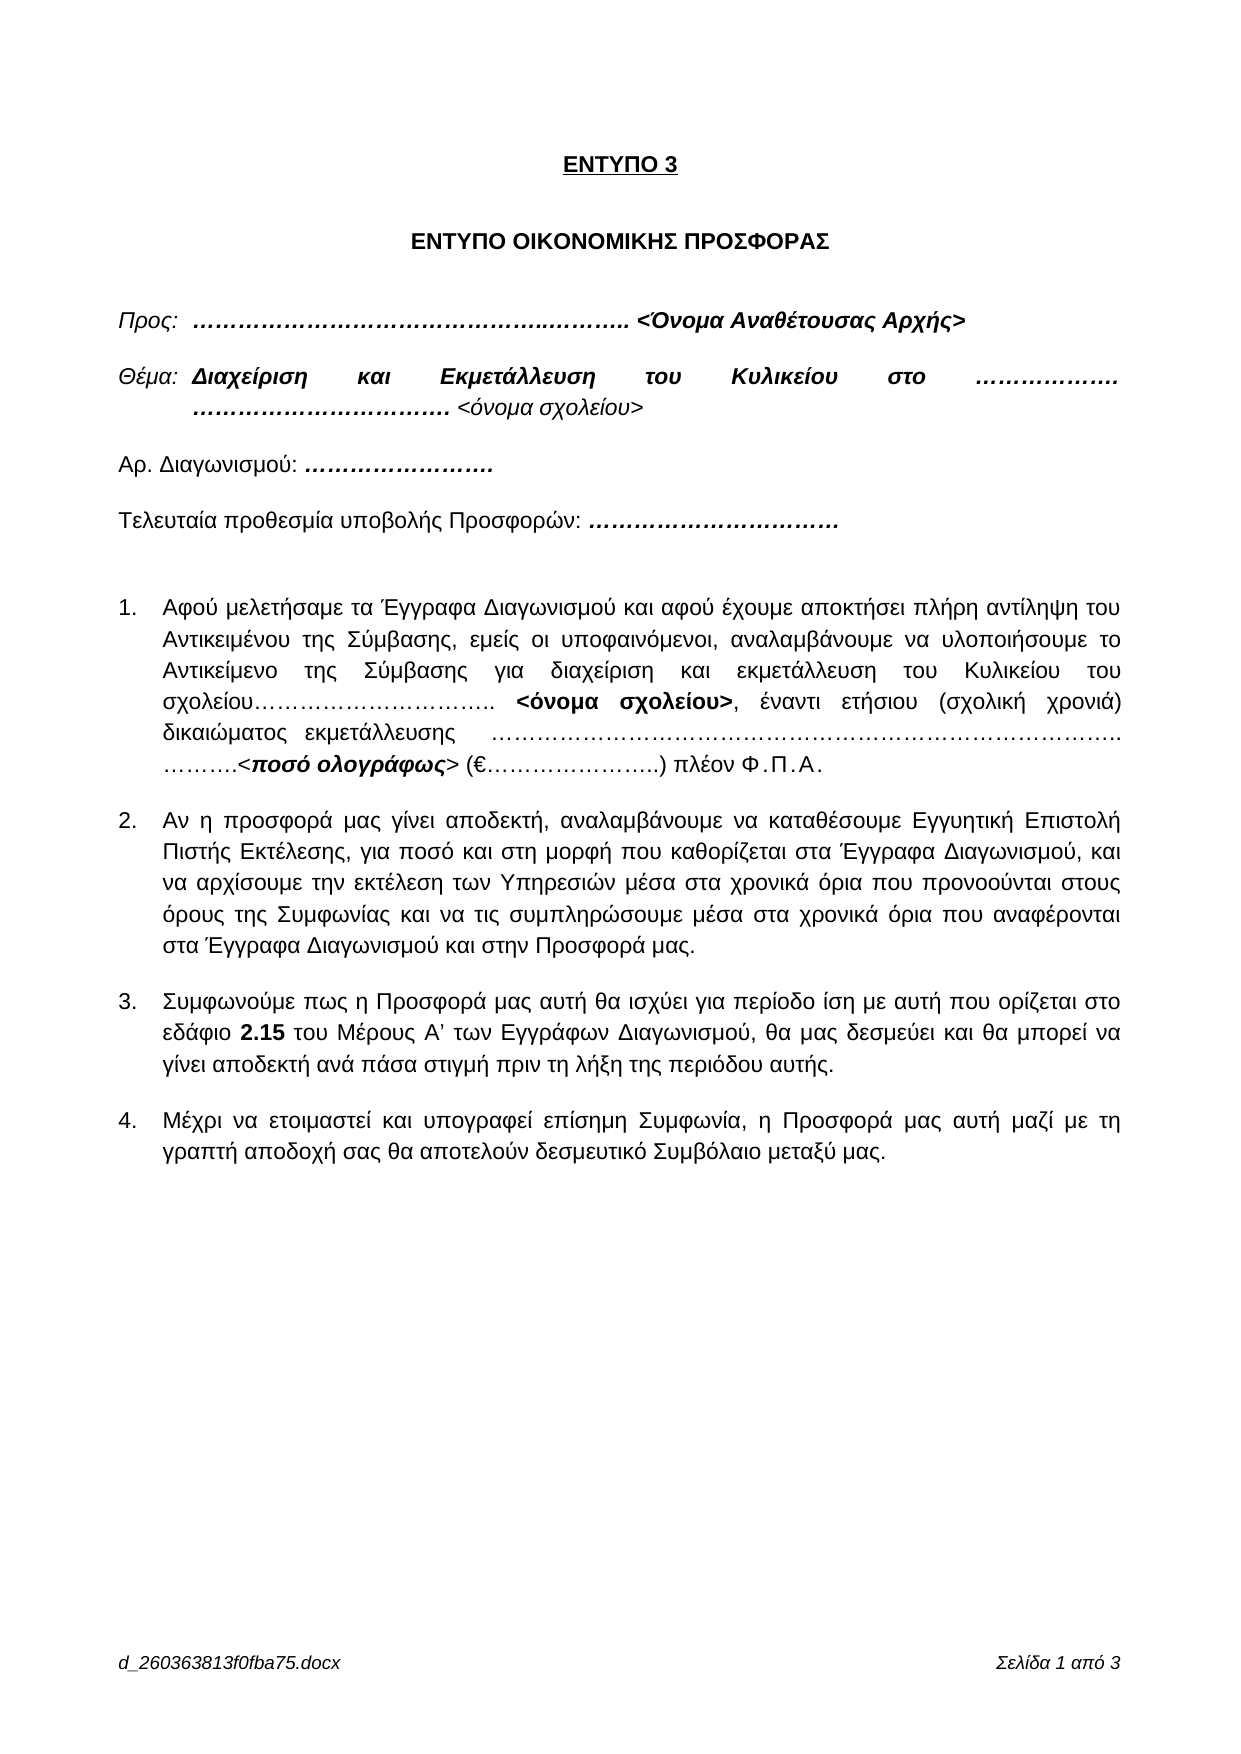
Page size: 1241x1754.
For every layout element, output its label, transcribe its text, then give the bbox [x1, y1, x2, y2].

text ΕΝΤΥΠΟ 3 [118, 148, 1122, 179]
list Αφού μελετήσαμε τα Έγγραφα Διαγωνισμού και αφού έχουμε αποκτήσει πλήρη αντίληψη του Αντικειμένου της Σύμβασης, εμείς οι υποφαινόμενοι, αναλαμβάνουμε να υλοποιήσουμε το Αντικείμενο της Σύμβασης για διαχείριση και εκμετάλλευση του Κυλικείου του σχολείου………………………….. <όνομα σχολείου>, έναντι ετήσιου (σχολική χρονιά) δικαιώματος εκμετάλλευσης ………………………………………………………………………..……….<ποσό ολογράφως> (€…………………..) πλέον Φ.Π.Α. [118, 589, 1122, 777]
text Θέμα: Διαχείριση και Εκμετάλλευση του Κυλικείου στο ……………….……………………………. <όνομα σχολείου> [118, 358, 1122, 421]
list Αν η προσφορά μας γίνει αποδεκτή, αναλαμβάνουμε να καταθέσουμε Εγγυητική Επιστολή Πιστής Εκτέλεσης, για ποσό και στη μορφή που καθορίζεται στα Έγγραφα Διαγωνισμού, και να αρχίσουμε την εκτέλεση των Υπηρεσιών μέσα στα χρονικά όρια που προνοούνται στους όρους της Συμφωνίας και να τις συμπληρώσουμε μέσα στα χρονικά όρια που αναφέρονται στα Έγγραφα Διαγωνισμού και στην Προσφορά μας. [118, 802, 1122, 958]
text Προς: ………………………………………..……….. <Όνομα Αναθέτουσας Αρχής> [118, 298, 1122, 333]
list Μέχρι να ετοιμαστεί και υπογραφεί επίσημη Συμφωνία, η Προσφορά μας αυτή μαζί με τη γραπτή αποδοχή σας θα αποτελούν δεσμευτικό Συμβόλαιο μεταξύ μας. [118, 1102, 1122, 1164]
text Αρ. Διαγωνισμού: ……………………. [118, 446, 1122, 477]
text ΕΝΤΥΠΟ ΟΙΚΟΝΟΜΙΚΗΣ ΠΡΟΣΦΟΡΑΣ [118, 223, 1122, 254]
text Τελευταία προθεσμία υποβολής Προσφορών: …………………………… [118, 502, 1122, 533]
list Συμφωνούμε πως η Προσφορά μας αυτή θα ισχύει για περίοδο ίση με αυτή που ορίζεται στο εδάφιο 2.15 του Μέρους Α’ των Εγγράφων Διαγωνισμού, θα μας δεσμεύει και θα μπορεί να γίνει αποδεκτή ανά πάσα στιγμή πριν τη λήξη της περιόδου αυτής. [118, 983, 1122, 1077]
